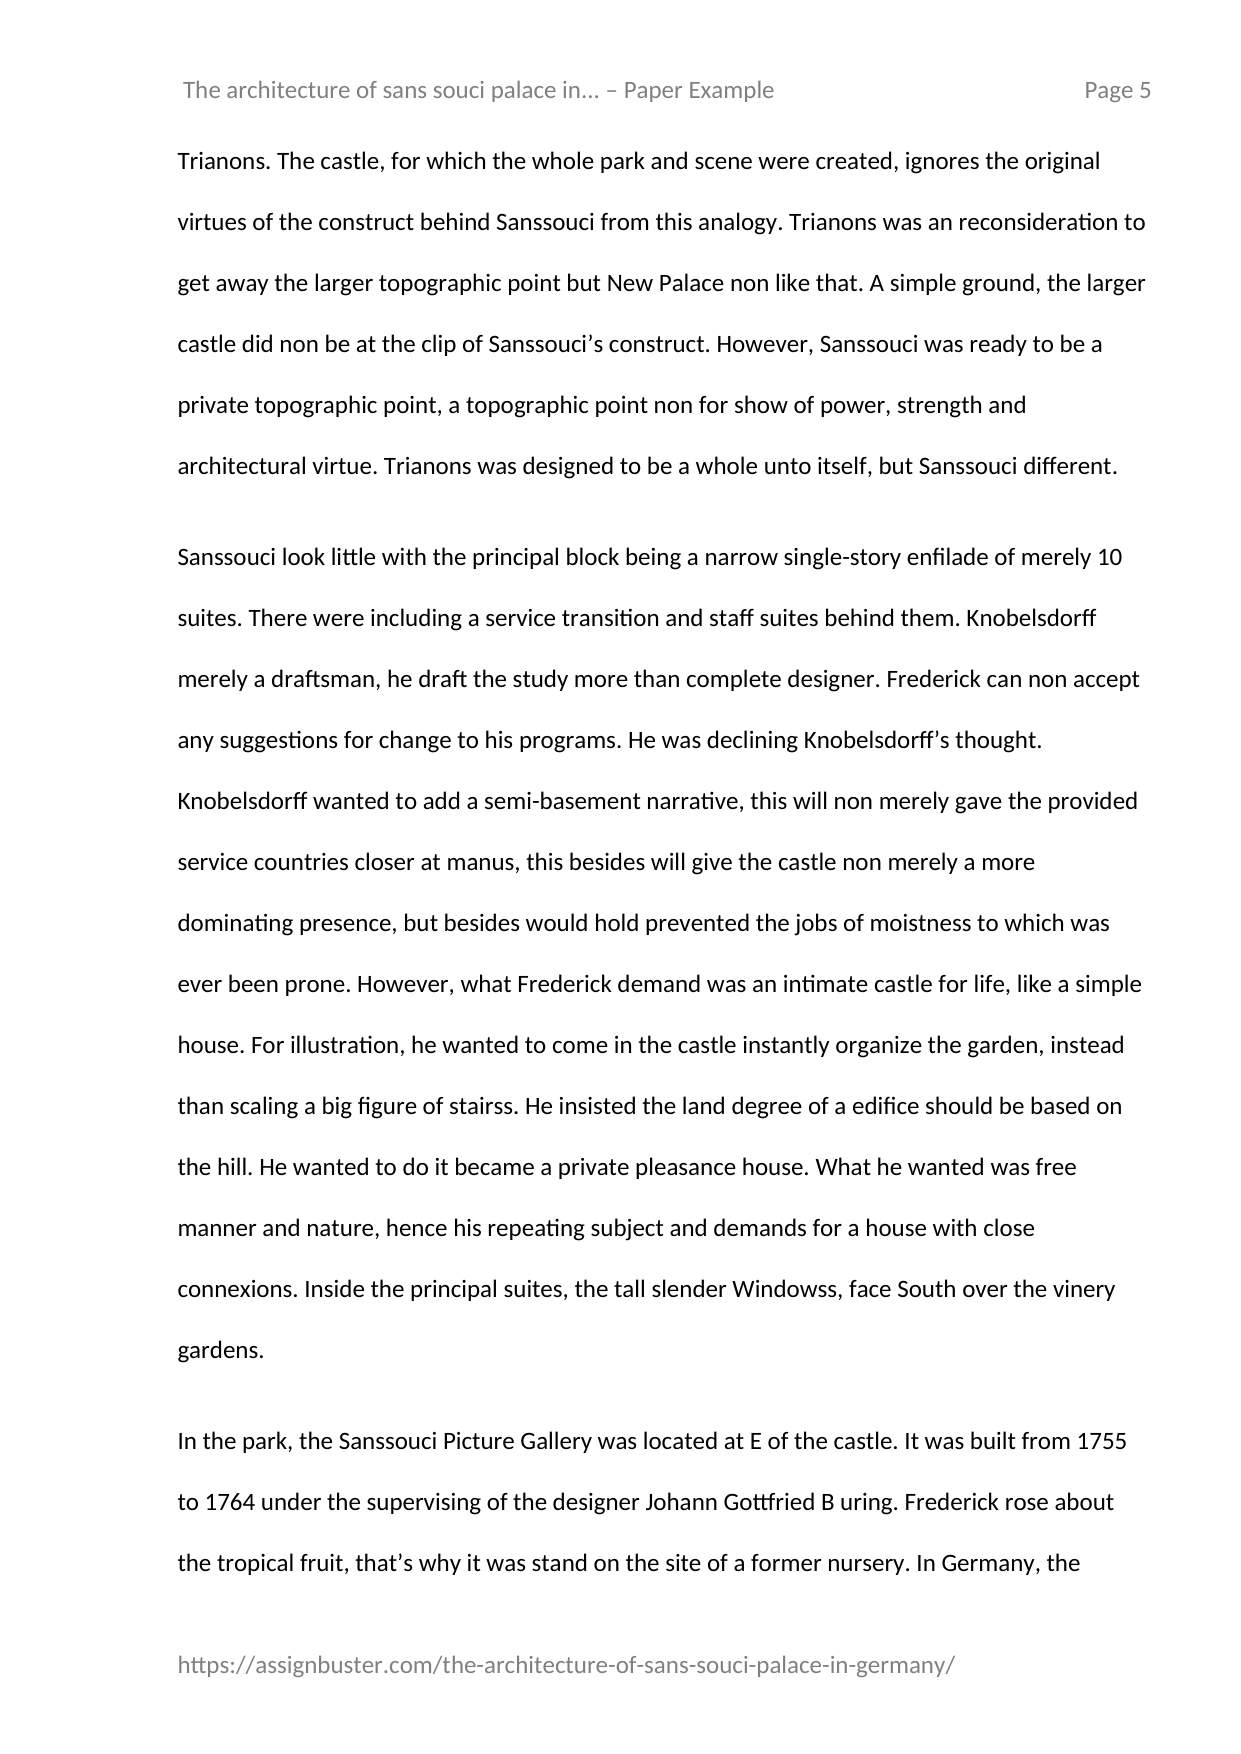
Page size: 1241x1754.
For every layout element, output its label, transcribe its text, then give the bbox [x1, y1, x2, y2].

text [177, 1425, 1152, 1577]
text Sanssouci look little with the principal block being a narrow single-story enfilade of merely 10 suites. There were including a service transition and staff suites behind them. Knobelsdorff merely a draftsman, he draft the study more than complete designer. Frederick can non accept any suggestions for change to his programs. He was declining Knobelsdorff’s thought. Knobelsdorff wanted to add a semi-basement narrative, this will non merely gave the provided service countries closer at manus, this besides will give the castle non merely a more dominating presence, but besides would hold prevented the jobs of moistness to which was ever been prone. However, what Frederick demand was an intimate castle for life, like a simple house. For illustration, he wanted to come in the castle instantly organize the garden, instead than scaling a big figure of stairss. He insisted the land degree of a edifice should be based on the hill. He wanted to do it became a private pleasance house. What he wanted was free manner and nature, hence his repeating subject and demands for a house with close connexions. Inside the principal suites, the tall slender Windowss, face South over the vinery gardens. [177, 541, 1152, 1365]
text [177, 145, 1152, 481]
